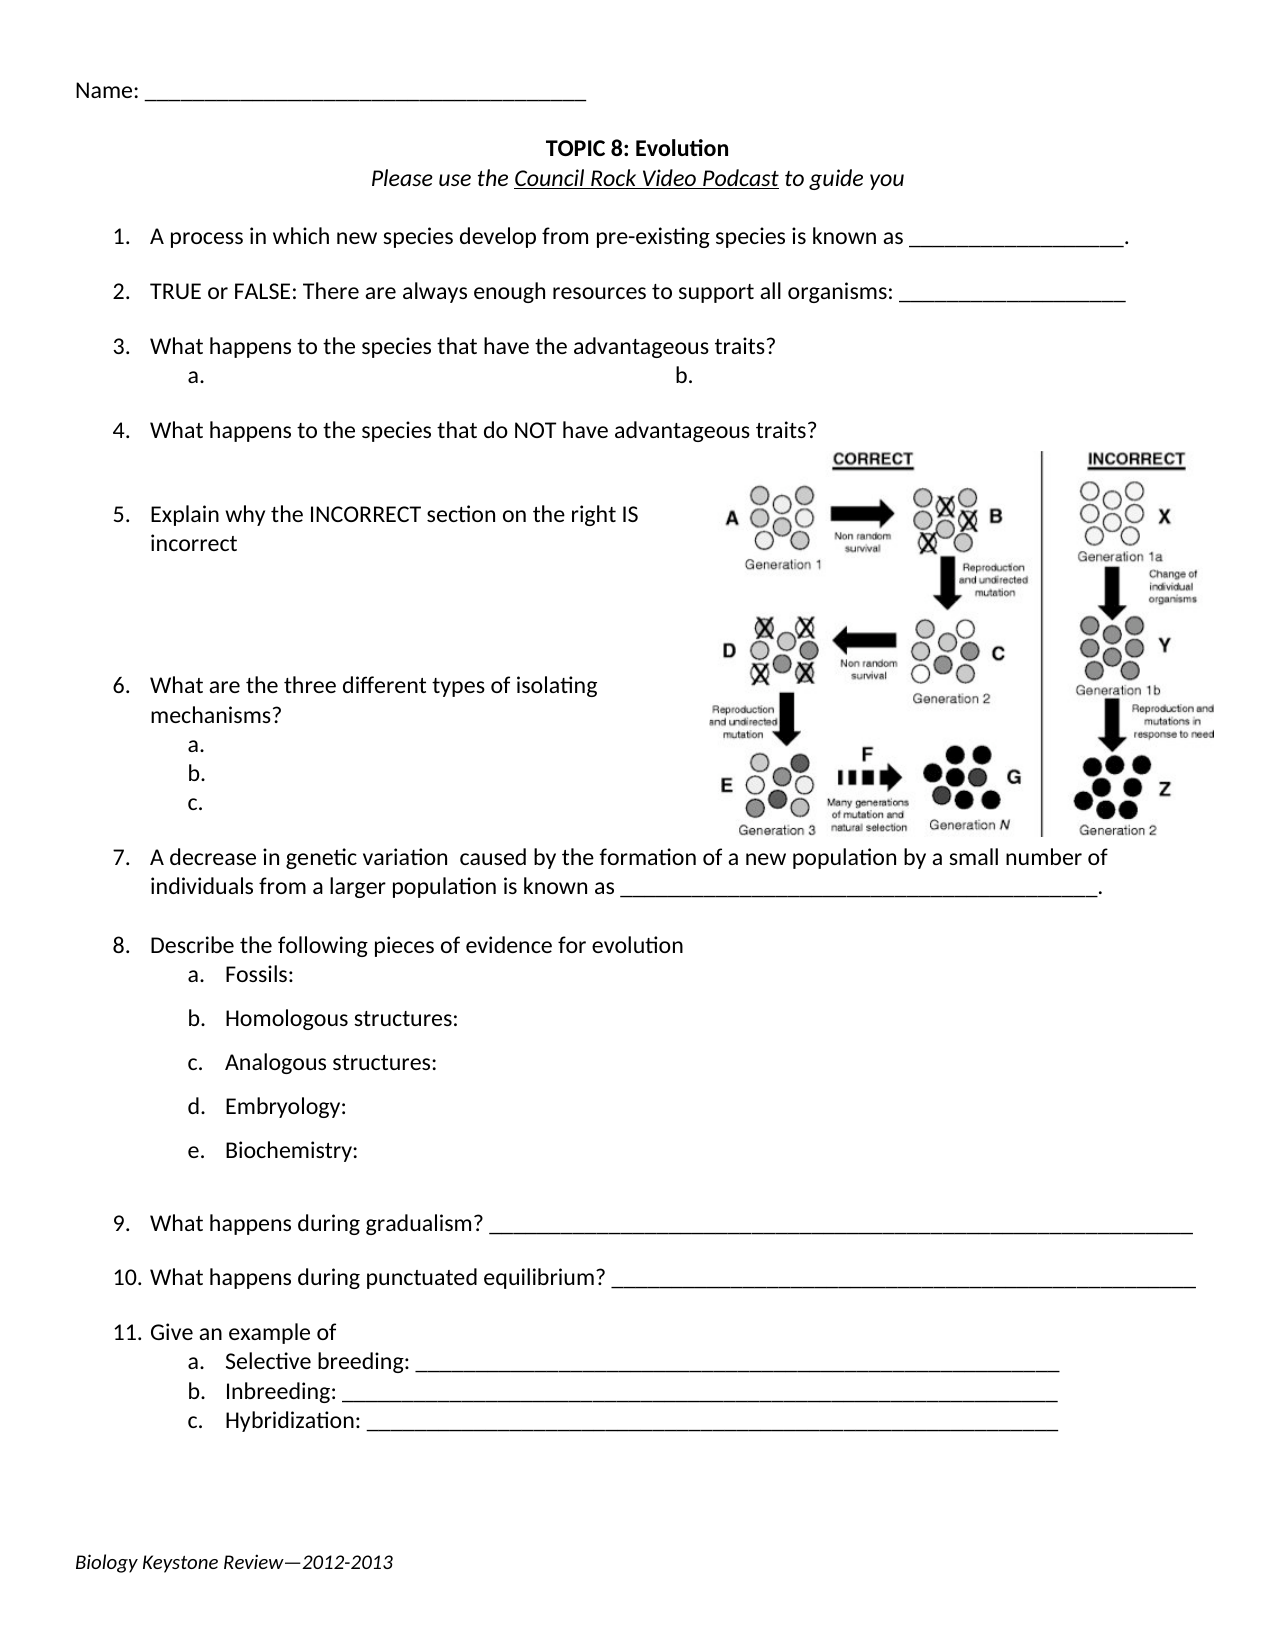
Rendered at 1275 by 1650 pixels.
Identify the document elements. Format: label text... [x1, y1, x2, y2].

list Analogous structures: [187, 1047, 1200, 1076]
list Homologous structures: [187, 1003, 1200, 1032]
list TRUE or FALSE: There are always enough resources to support all organisms: ___________________ [112, 276, 1200, 331]
text Please use the Council Rock Video Podcast to guide you [75, 163, 1200, 192]
list Give an example of [112, 1317, 1200, 1346]
list What happens during gradualism? ___________________________________________________________ [112, 1208, 1200, 1262]
list What happens to the species that have the advantageous traits? [112, 331, 1200, 360]
list Selective breeding: ______________________________________________________ [187, 1346, 1200, 1376]
list A process in which new species develop from pre-existing species is known as __________________. [112, 221, 1200, 276]
list What happens during punctuated equilibrium? _________________________________________________ [112, 1262, 1200, 1317]
list Hybridization: __________________________________________________________ [187, 1405, 1200, 1434]
list Inbreeding: ____________________________________________________________ [187, 1376, 1200, 1405]
list Embryology: [187, 1091, 1200, 1120]
list Describe the following pieces of evidence for evolution [112, 930, 1200, 959]
list Biochemistry: [187, 1135, 1200, 1164]
text Name: _____________________________________ [75, 75, 1200, 104]
list Explain why the INCORRECT section on the right IS incorrect [112, 499, 709, 670]
list What happens to the species that do NOT have advantageous traits? [112, 415, 1200, 499]
list b. [187, 360, 1200, 415]
list A decrease in genetic variation caused by the formation of a new population by a small number of individuals from a larger population is known as ________________________________________. [112, 842, 1200, 901]
text TOPIC 8: Evolution [75, 133, 1200, 163]
list What are the three different types of isolating mechanisms? [112, 670, 709, 729]
picture [709, 451, 1214, 837]
list Fossils: [187, 959, 1200, 988]
